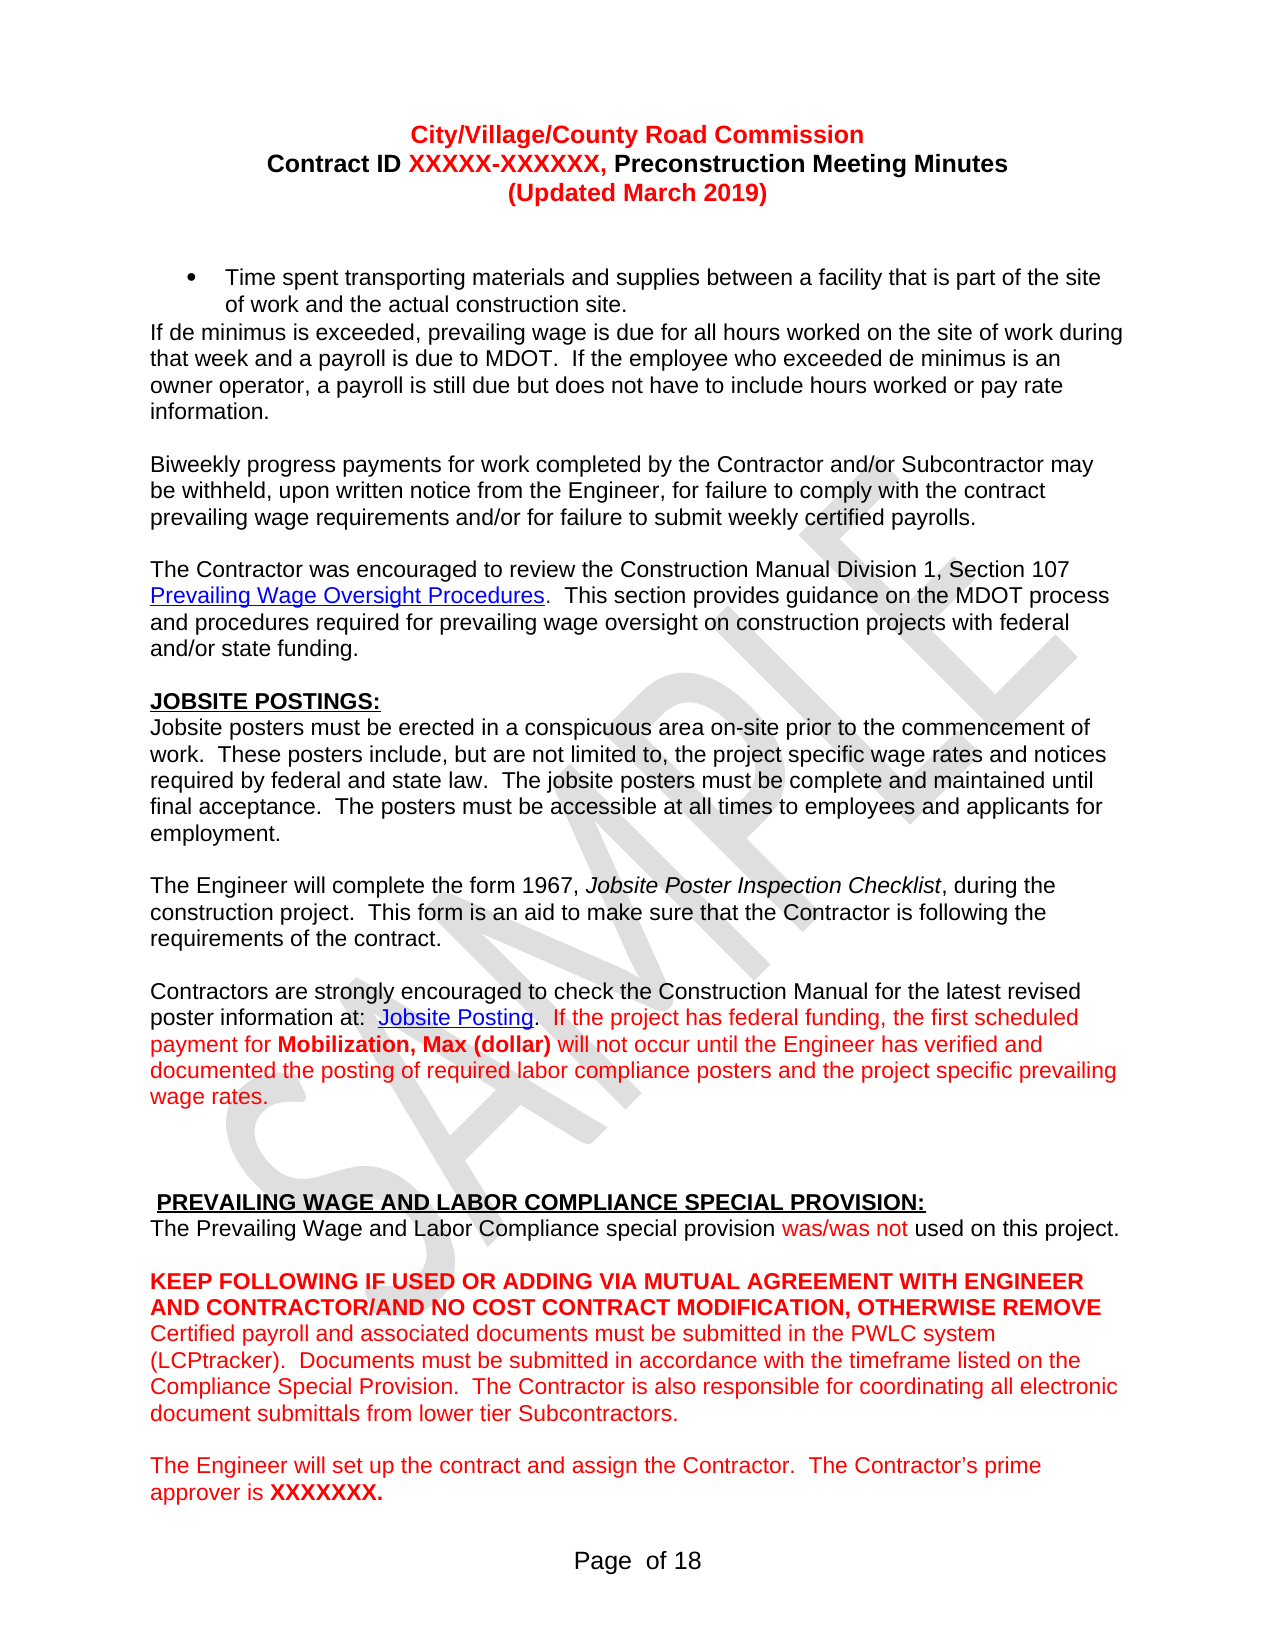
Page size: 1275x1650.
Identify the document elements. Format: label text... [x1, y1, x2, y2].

text The Prevailing Wage and Labor Compliance special provision was/was not used on this project. [150, 1215, 1125, 1241]
text JOBSITE POSTINGS: [150, 688, 1125, 714]
text The Engineer will complete the form 1967, Jobsite Poster Inspection Checklist, during the construction project. This form is an aid to make sure that the Contractor is following the requirements of the contract. [150, 872, 1125, 951]
text KEEP FOLLOWING IF USED OR ADDING VIA MUTUAL AGREEMENT WITH ENGINEER AND CONTRACTOR/AND NO COST CONTRACT MODIFICATION, OTHERWISE REMOVE [150, 1268, 1125, 1320]
text Certified payroll and associated documents must be submitted in the PWLC system (LCPtracker). Documents must be submitted in accordance with the timeframe listed on the Compliance Special Provision. The Contractor is also responsible for coordinating all electronic document submittals from lower tier Subcontractors. [150, 1320, 1125, 1426]
text Biweekly progress payments for work completed by the Contractor and/or Subcontractor may be withheld, upon written notice from the Engineer, for failure to comply with the contract prevailing wage requirements and/or for failure to submit weekly certified payrolls. [150, 451, 1125, 530]
text The Engineer will set up the contract and assign the Contractor. The Contractor’s prime approver is XXXXXXX. [150, 1452, 1125, 1505]
text The Contractor was encouraged to review the Construction Manual Division 1, Section 107 Prevailing Wage Oversight Procedures. This section provides guidance on the MDOT process and procedures required for prevailing wage oversight on construction projects with federal and/or state funding. [150, 556, 1125, 662]
text Jobsite posters must be erected in a conspicuous area on-site prior to the commencement of work. These posters include, but are not limited to, the project specific wage rates and notices required by federal and state law. The jobsite posters must be complete and maintained until final acceptance. The posters must be accessible at all times to employees and applicants for employment. [150, 714, 1125, 846]
text PREVAILING WAGE AND LABOR COMPLIANCE SPECIAL PROVISION: [150, 1189, 1125, 1215]
list Time spent transporting materials and supplies between a facility that is part of the site of work and the actual construction site. [187, 264, 1125, 318]
text If de minimus is exceeded, prevailing wage is due for all hours worked on the site of work during that week and a payroll is due to MDOT. If the employee who exceeded de minimus is an owner operator, a payroll is still due but does not have to include hours worked or pay rate information. [150, 319, 1125, 424]
text Contractors are strongly encouraged to check the Construction Manual for the latest revised poster information at: Jobsite Posting. If the project has federal funding, the first scheduled payment for Mobilization, Max (dollar) will not occur until the Engineer has verified and documented the posting of required labor compliance posters and the project specific prevailing wage rates. [150, 978, 1125, 1109]
